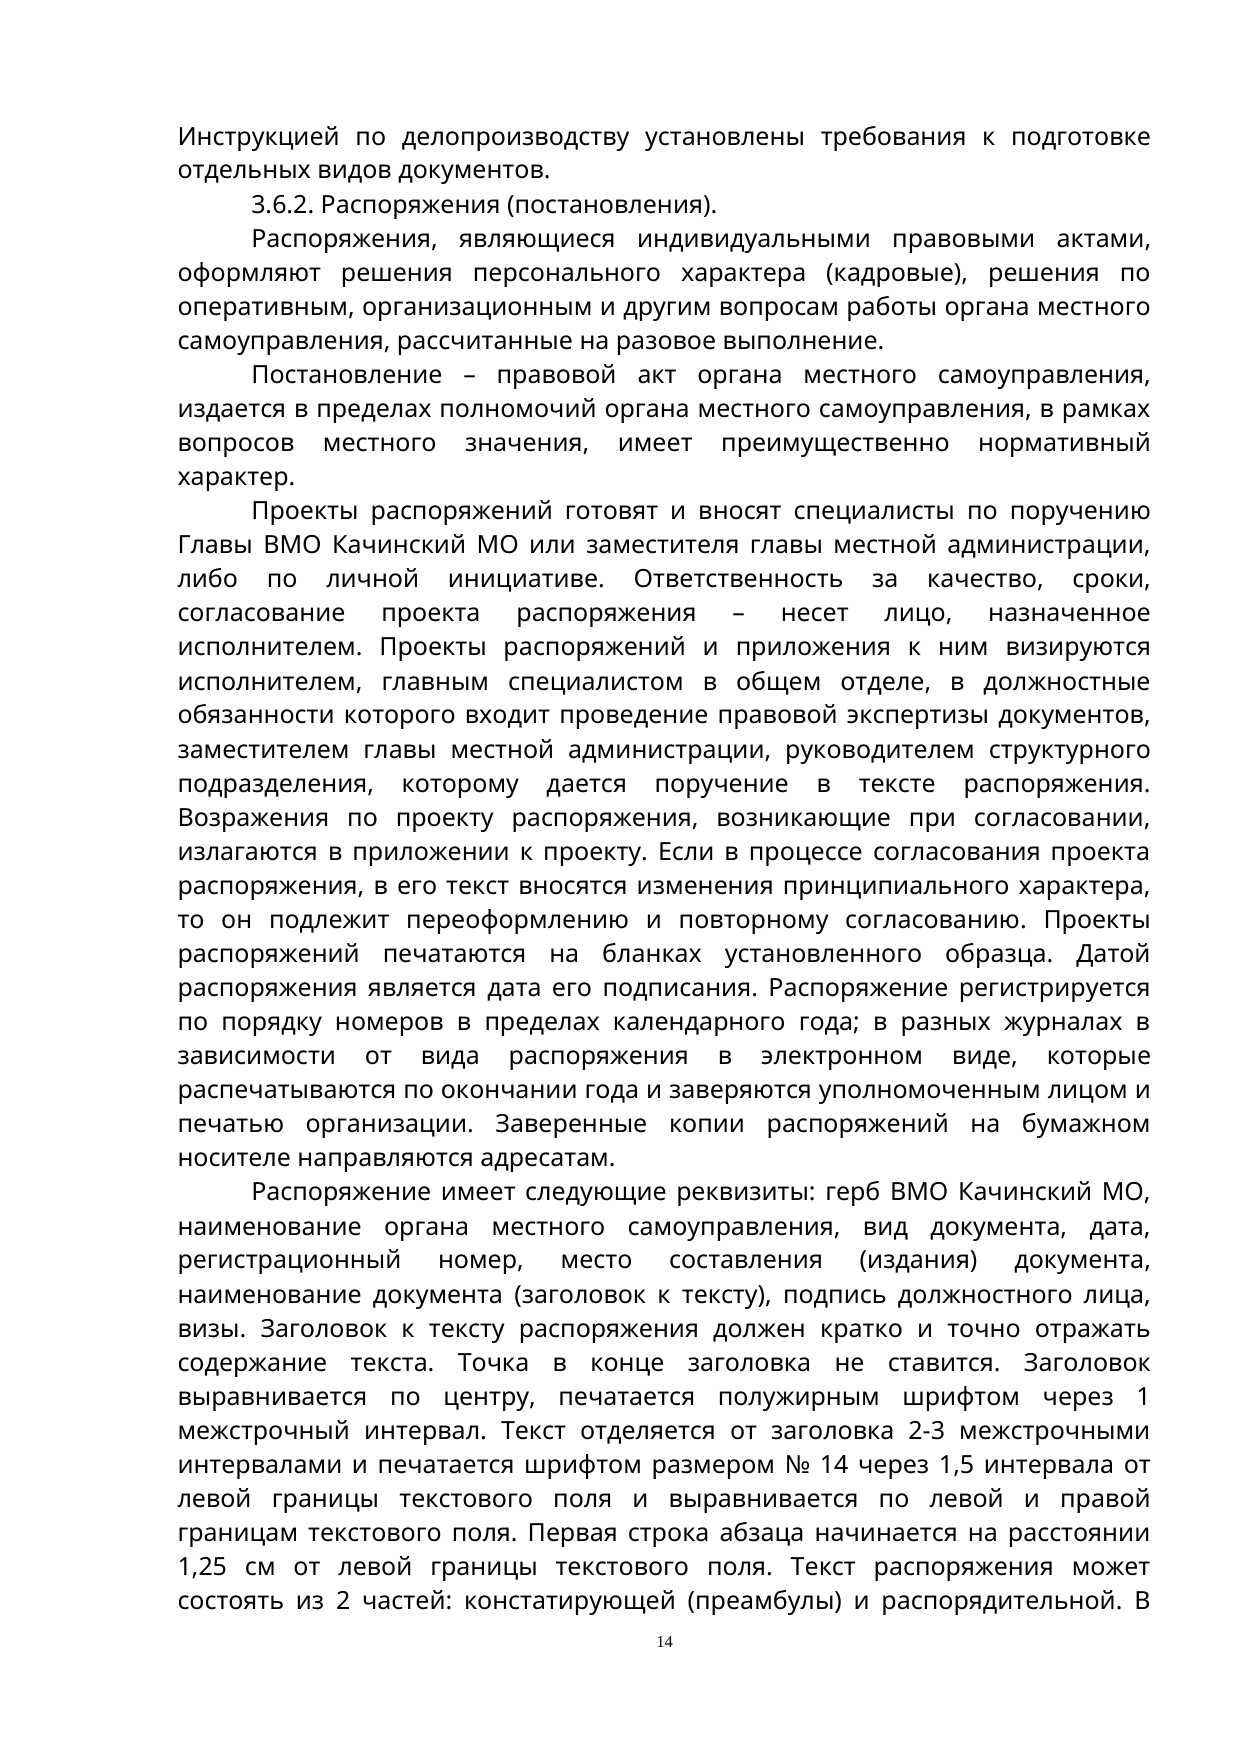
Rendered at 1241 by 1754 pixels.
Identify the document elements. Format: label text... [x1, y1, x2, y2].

text Распоряжения, являющиеся индивидуальными правовыми актами, оформляют решения персонального характера (кадровые), решения по оперативным, организационным и другим вопросам работы органа местного самоуправления, рассчитанные на разовое выполнение. [177, 220, 1152, 357]
text 3.6.2. Распоряжения (постановления). [177, 186, 1152, 220]
text Постановление – правовой акт органа местного самоуправления, издается в пределах полномочий органа местного самоуправления, в рамках вопросов местного значения, имеет преимущественно нормативный характер. [177, 357, 1152, 493]
text Проекты распоряжений готовят и вносят специалисты по поручению Главы ВМО Качинский МО или заместителя главы местной администрации, либо по личной инициативе. Ответственность за качество, сроки, согласование проекта распоряжения – несет лицо, назначенное исполнителем. Проекты распоряжений и приложения к ним визируются исполнителем, главным специалистом в общем отделе, в должностные обязанности которого входит проведение правовой экспертизы документов, заместителем главы местной администрации, руководителем структурного подразделения, которому дается поручение в тексте распоряжения. Возражения по проекту распоряжения, возникающие при согласовании, излагаются в приложении к проекту. Если в процессе согласования проекта распоряжения, в его текст вносятся изменения принципиального характера, то он подлежит переоформлению и повторному согласованию. Проекты распоряжений печатаются на бланках установленного образца. Датой распоряжения является дата его подписания. Распоряжение регистрируется по порядку номеров в пределах календарного года; в разных журналах в зависимости от вида распоряжения в электронном виде, которые распечатываются по окончании года и заверяются уполномоченным лицом и печатью организации. Заверенные копии распоряжений на бумажном носителе направляются адресатам. [177, 493, 1152, 1174]
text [177, 1174, 1152, 1617]
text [177, 118, 1152, 186]
